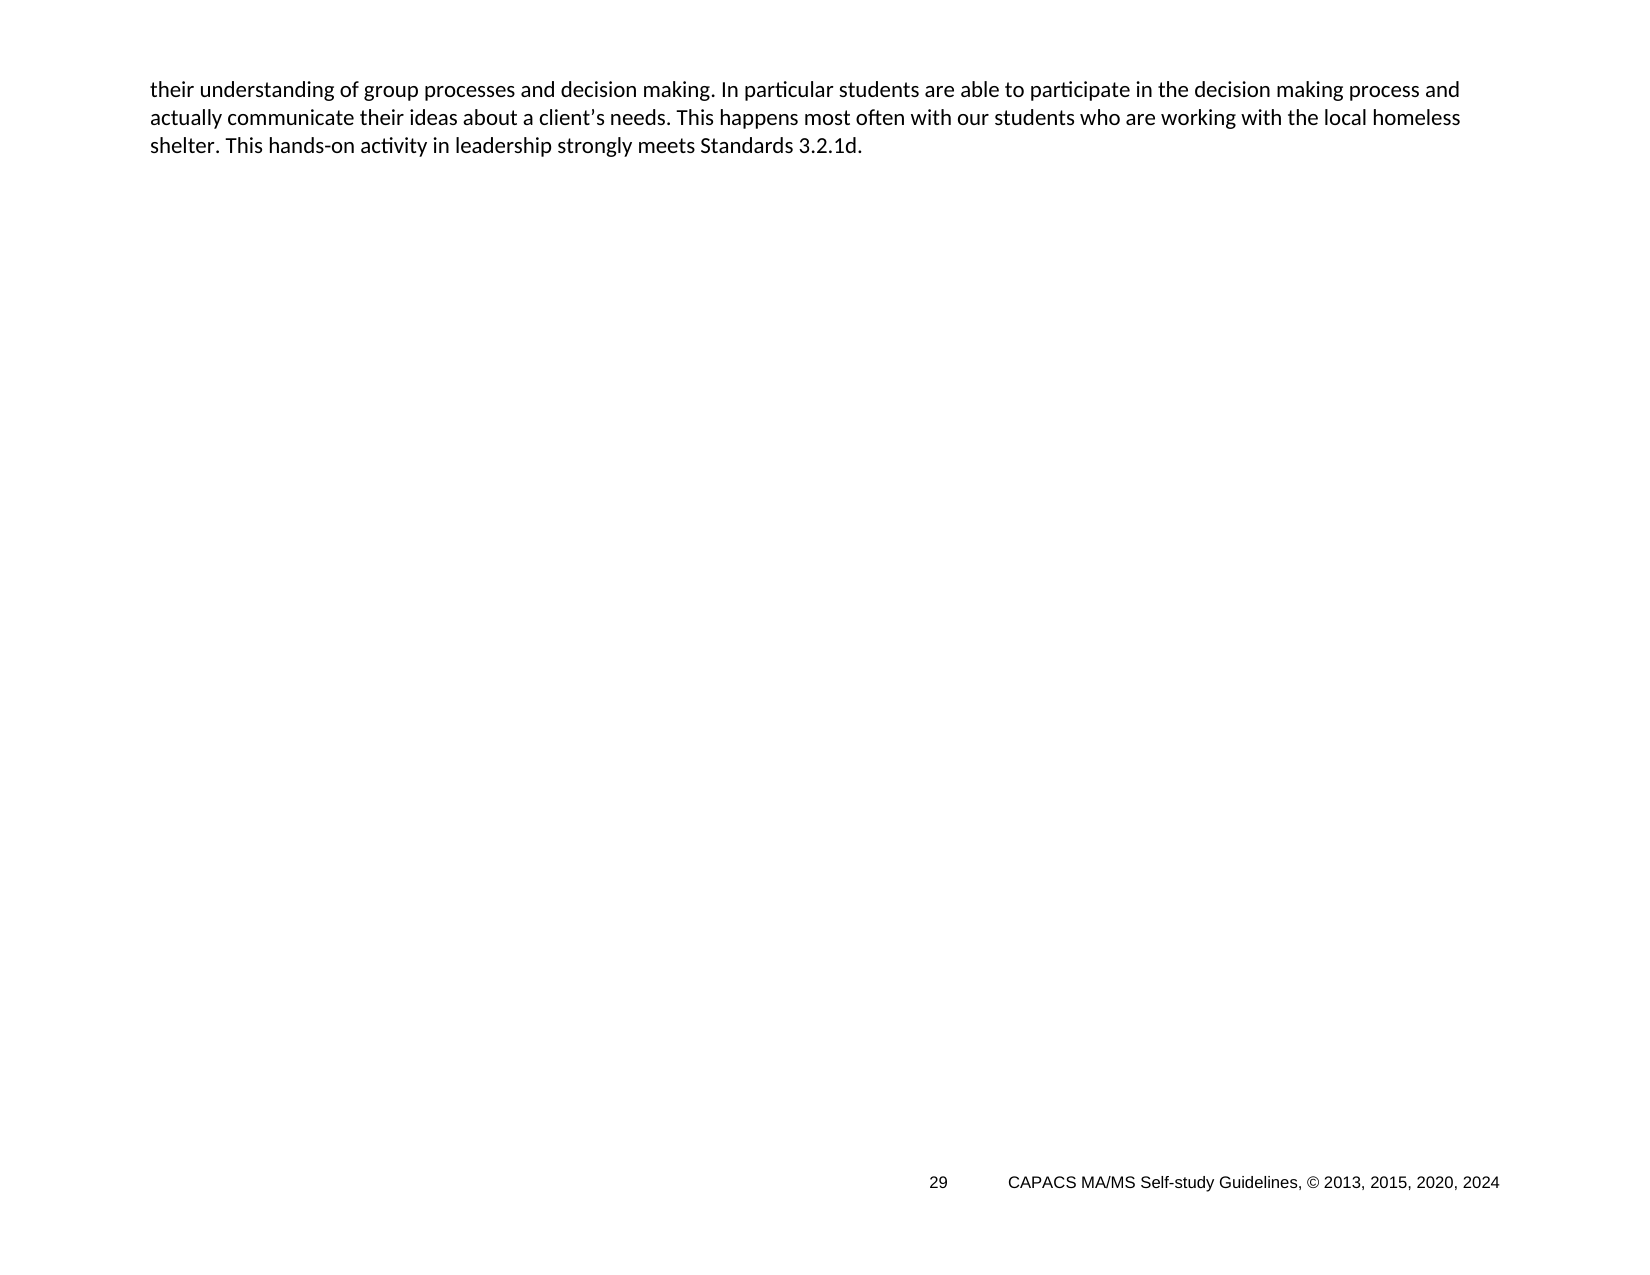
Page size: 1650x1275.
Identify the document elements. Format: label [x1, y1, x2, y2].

text [150, 75, 1500, 159]
